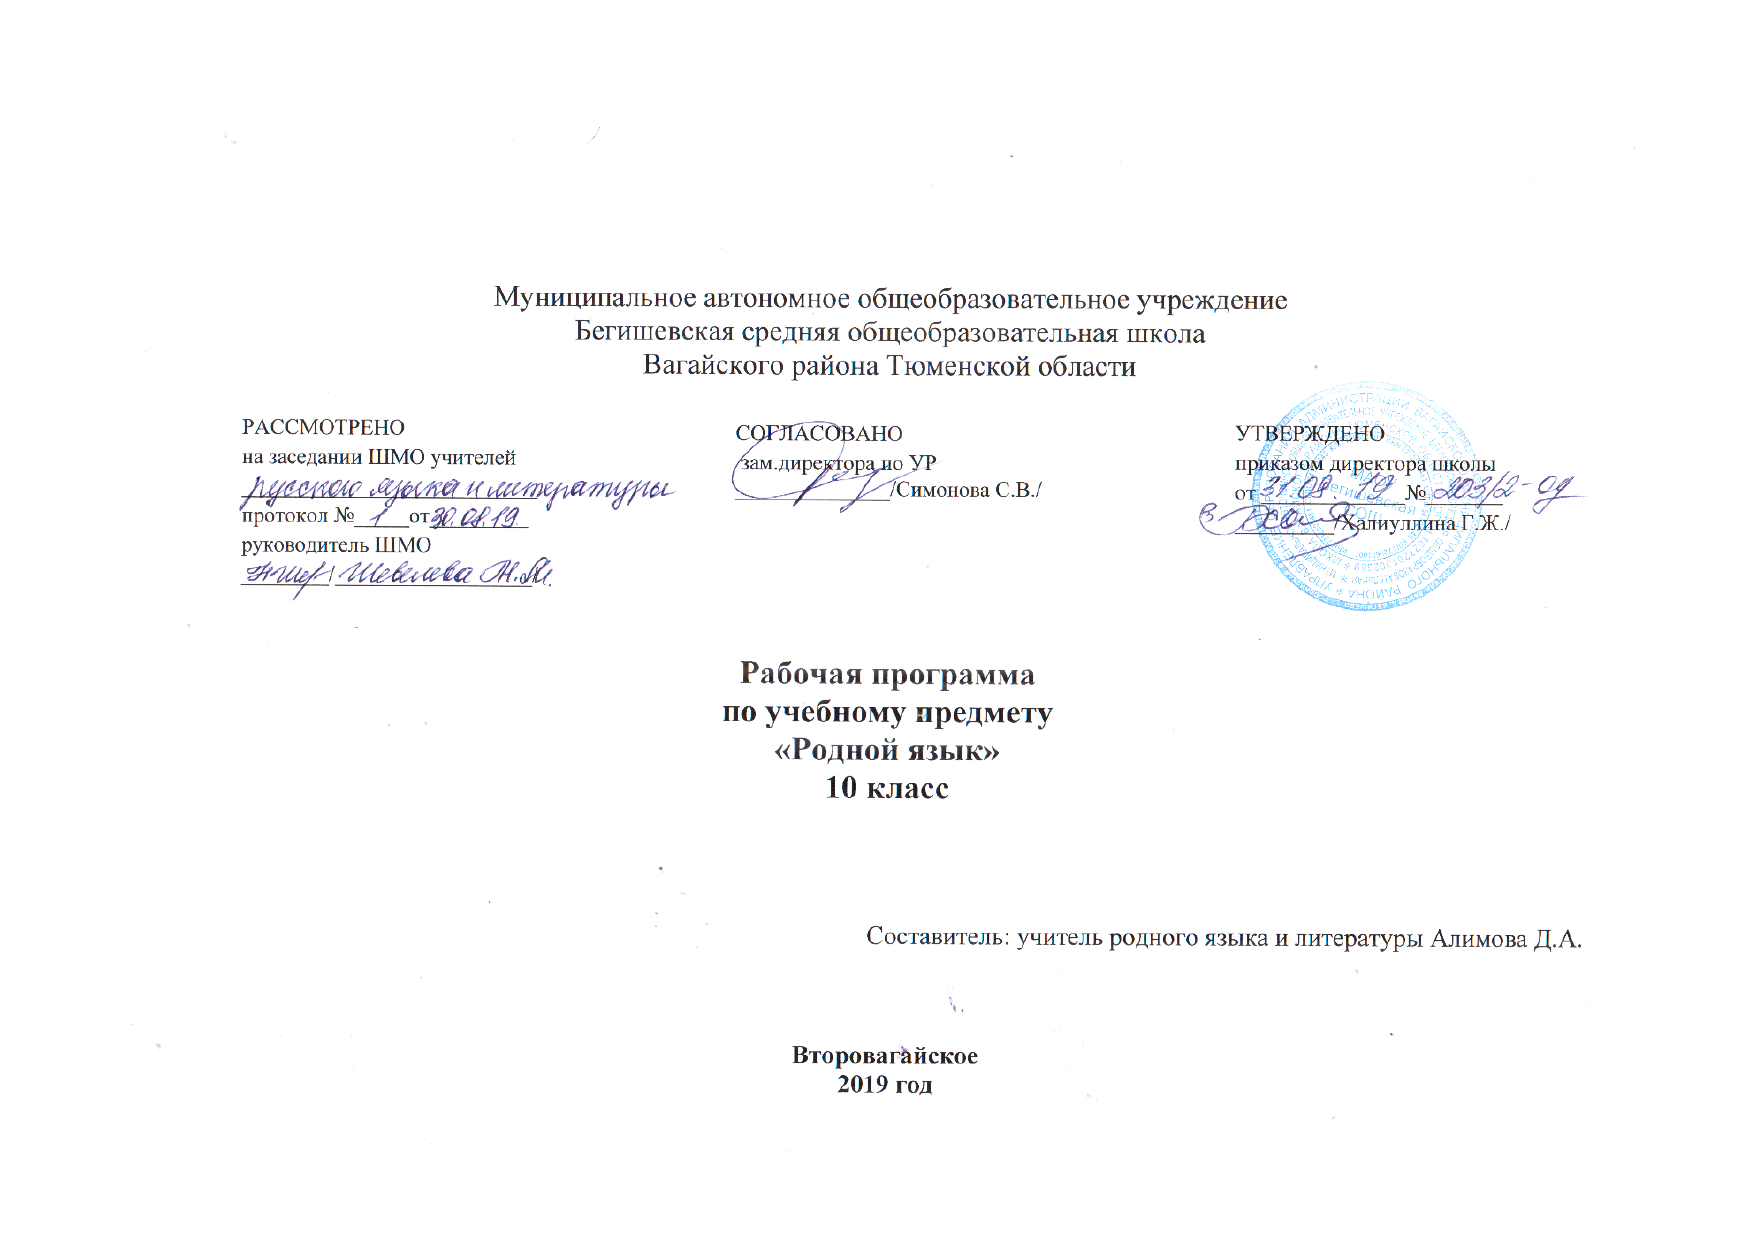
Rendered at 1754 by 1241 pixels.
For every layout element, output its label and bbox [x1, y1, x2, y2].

picture [103, 118, 1654, 1152]
